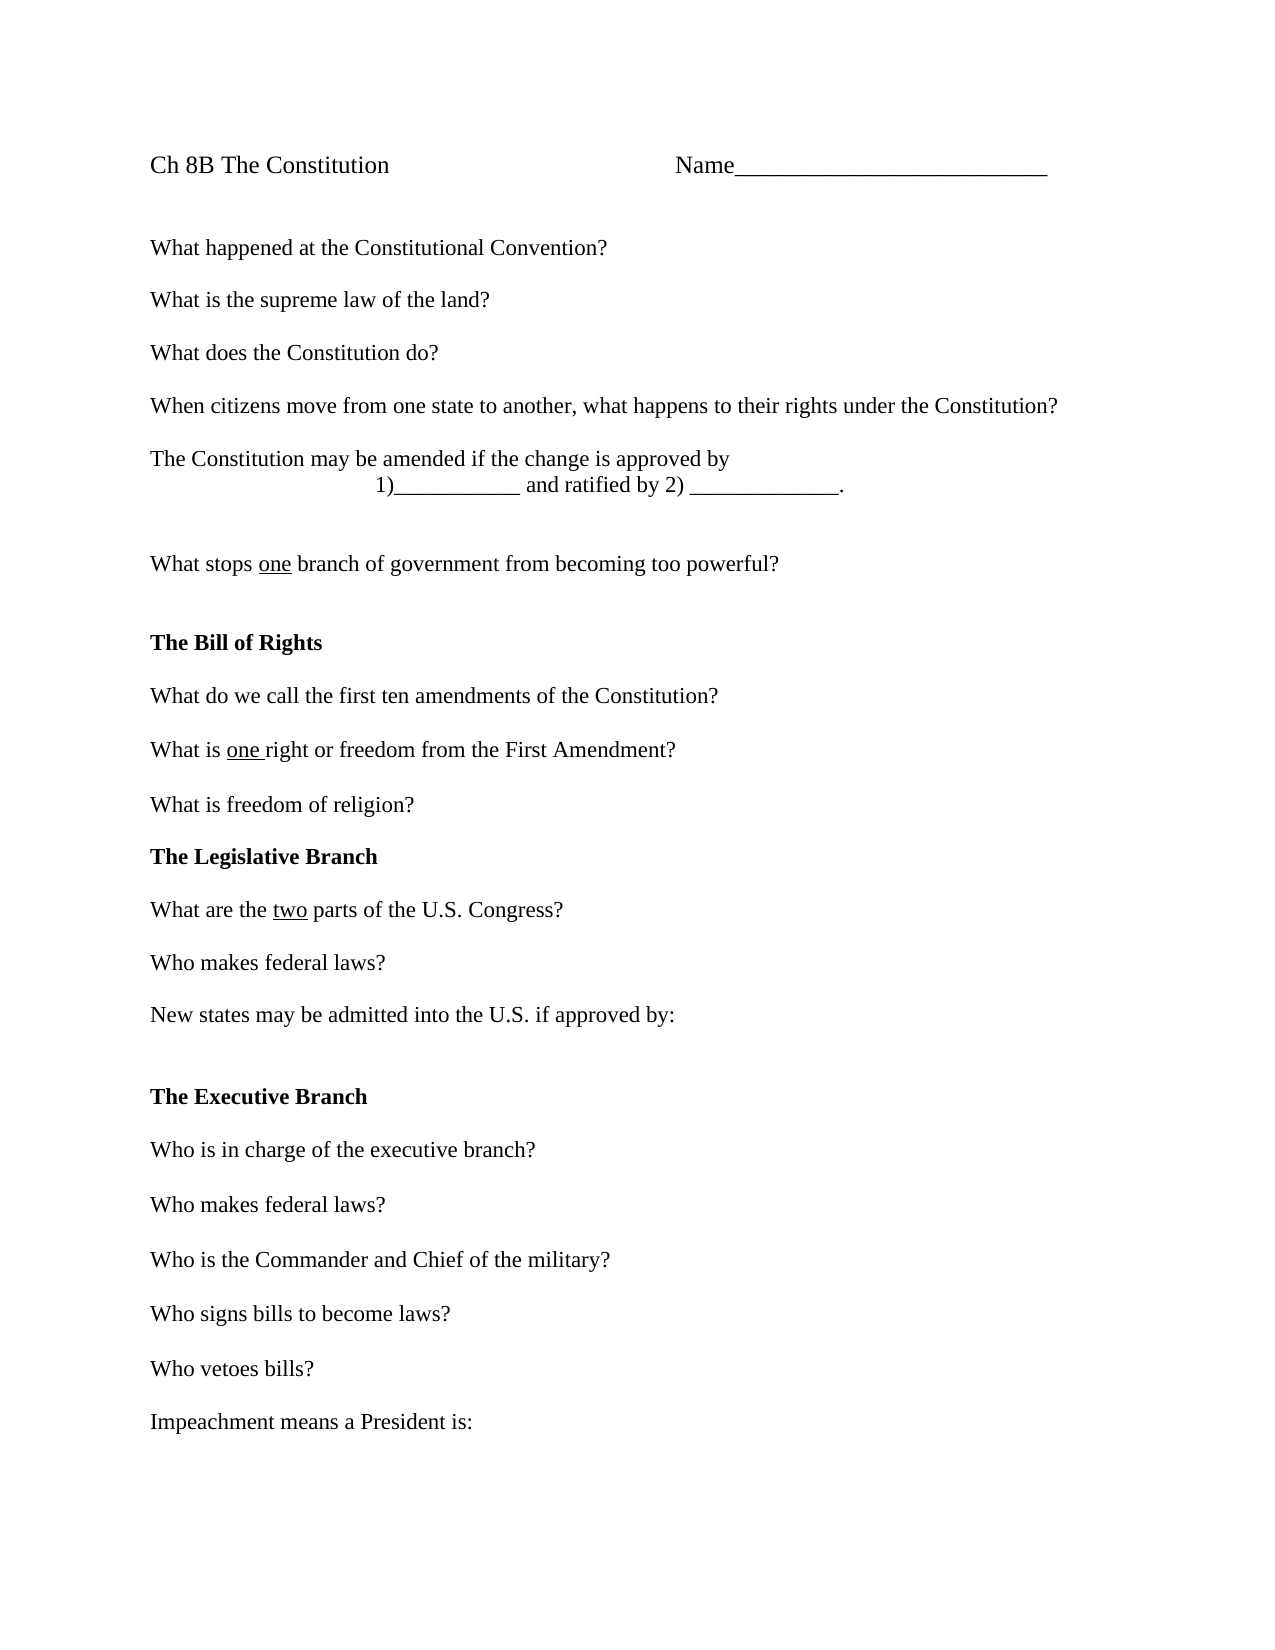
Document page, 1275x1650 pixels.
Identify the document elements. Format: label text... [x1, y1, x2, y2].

text Who is the Commander and Chief of the military? [150, 1246, 1125, 1272]
text What does the Constitution do? [150, 339, 1125, 366]
text The Bill of Rights [150, 629, 1125, 656]
text 1)___________ and ratified by 2) _____________. [225, 471, 1125, 497]
text What is the supreme law of the land? [150, 287, 1125, 313]
text What stops one branch of government from becoming too powerful? [150, 550, 1125, 576]
text Who makes federal laws? [150, 949, 1125, 975]
text What are the two parts of the U.S. Congress? [150, 896, 1125, 922]
text Ch 8B The Constitution Name_________________________ [150, 150, 1125, 179]
text Impeachment means a President is: [150, 1408, 1125, 1434]
text The Executive Branch [150, 1083, 1125, 1109]
text What is one right or freedom from the First Amendment? [150, 736, 1125, 763]
text When citizens move from one state to another, what happens to their rights under the Constitution? [150, 392, 1125, 418]
text Who makes federal laws? [150, 1191, 1125, 1217]
text What happened at the Constitutional Convention? [150, 234, 1125, 260]
text The Constitution may be amended if the change is approved by [150, 445, 1125, 471]
text New states may be admitted into the U.S. if approved by: [150, 1001, 1125, 1028]
text What do we call the first ten amendments of the Constitution? [150, 682, 1125, 708]
text Who signs bills to become laws? [150, 1300, 1125, 1327]
text What is freedom of religion? [150, 791, 1125, 817]
text Who is in charge of the executive branch? [150, 1136, 1125, 1162]
text The Legislative Branch [150, 843, 1125, 870]
text Who vetoes bills? [150, 1355, 1125, 1382]
